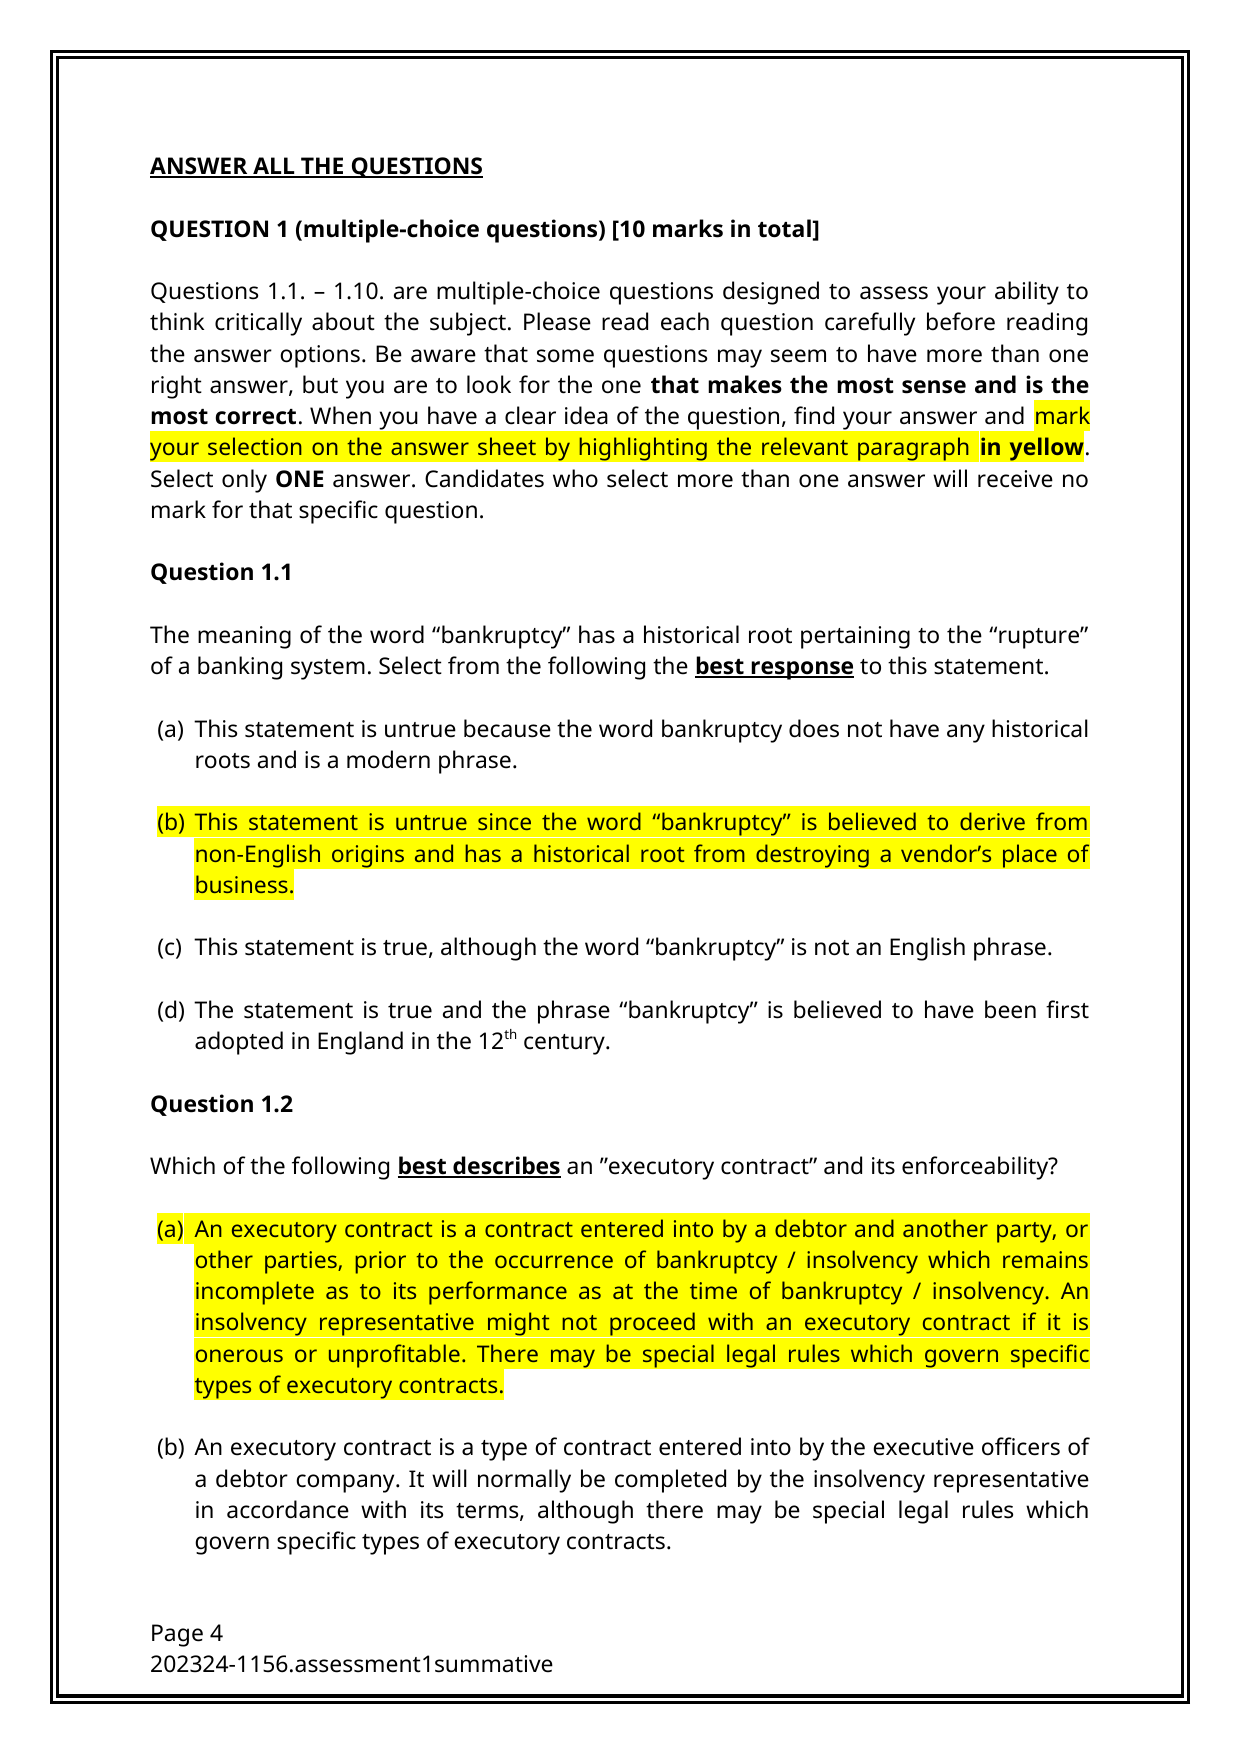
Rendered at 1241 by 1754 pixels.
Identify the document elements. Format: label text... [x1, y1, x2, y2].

text Question 1.1 [150, 556, 1090, 587]
text Questions 1.1. – 1.10. are multiple-choice questions designed to assess your ability to think critically about the subject. Please read each question carefully before reading the answer options. Be aware that some questions may seem to have more than one right answer, but you are to look for the one that makes the most sense and is the most correct. When you have a clear idea of the question, find your answer and mark your selection on the answer sheet by highlighting the relevant paragraph in yellow. Select only ONE answer. Candidates who select more than one answer will receive no mark for that specific question. [150, 275, 1090, 525]
text QUESTION 1 (multiple-choice questions) [10 marks in total] [150, 212, 1090, 244]
text Which of the following best describes an ”executory contract” and its enforceability? [150, 1150, 1090, 1181]
text The meaning of the word “bankruptcy” has a historical root pertaining to the “rupture” of a banking system. Select from the following the best response to this statement. [150, 619, 1090, 681]
list This statement is untrue because the word bankruptcy does not have any historical roots and is a modern phrase. [157, 712, 1090, 775]
list This statement is untrue since the word “bankruptcy” is believed to derive from non-English origins and has a historical root from destroying a vendor’s place of business. [157, 837, 1090, 900]
list An executory contract is a type of contract entered into by the executive officers of a debtor company. It will normally be completed by the insolvency representative in accordance with its terms, although there may be special legal rules which govern specific types of executory contracts. [157, 1431, 1090, 1556]
text Question 1.2 [150, 1087, 1090, 1119]
list The statement is true and the phrase “bankruptcy” is believed to have been first adopted in England in the 12th century. [157, 994, 1090, 1056]
text ANSWER ALL THE QUESTIONS [150, 150, 1090, 181]
list This statement is true, although the word “bankruptcy” is not an English phrase. [157, 931, 1090, 962]
list An executory contract is a contract entered into by a debtor and another party, or other parties, prior to the occurrence of bankruptcy / insolvency which remains incomplete as to its performance as at the time of bankruptcy / insolvency. An insolvency representative might not proceed with an executory contract if it is onerous or unprofitable. There may be special legal rules which govern specific types of executory contracts. [157, 1212, 1090, 1400]
